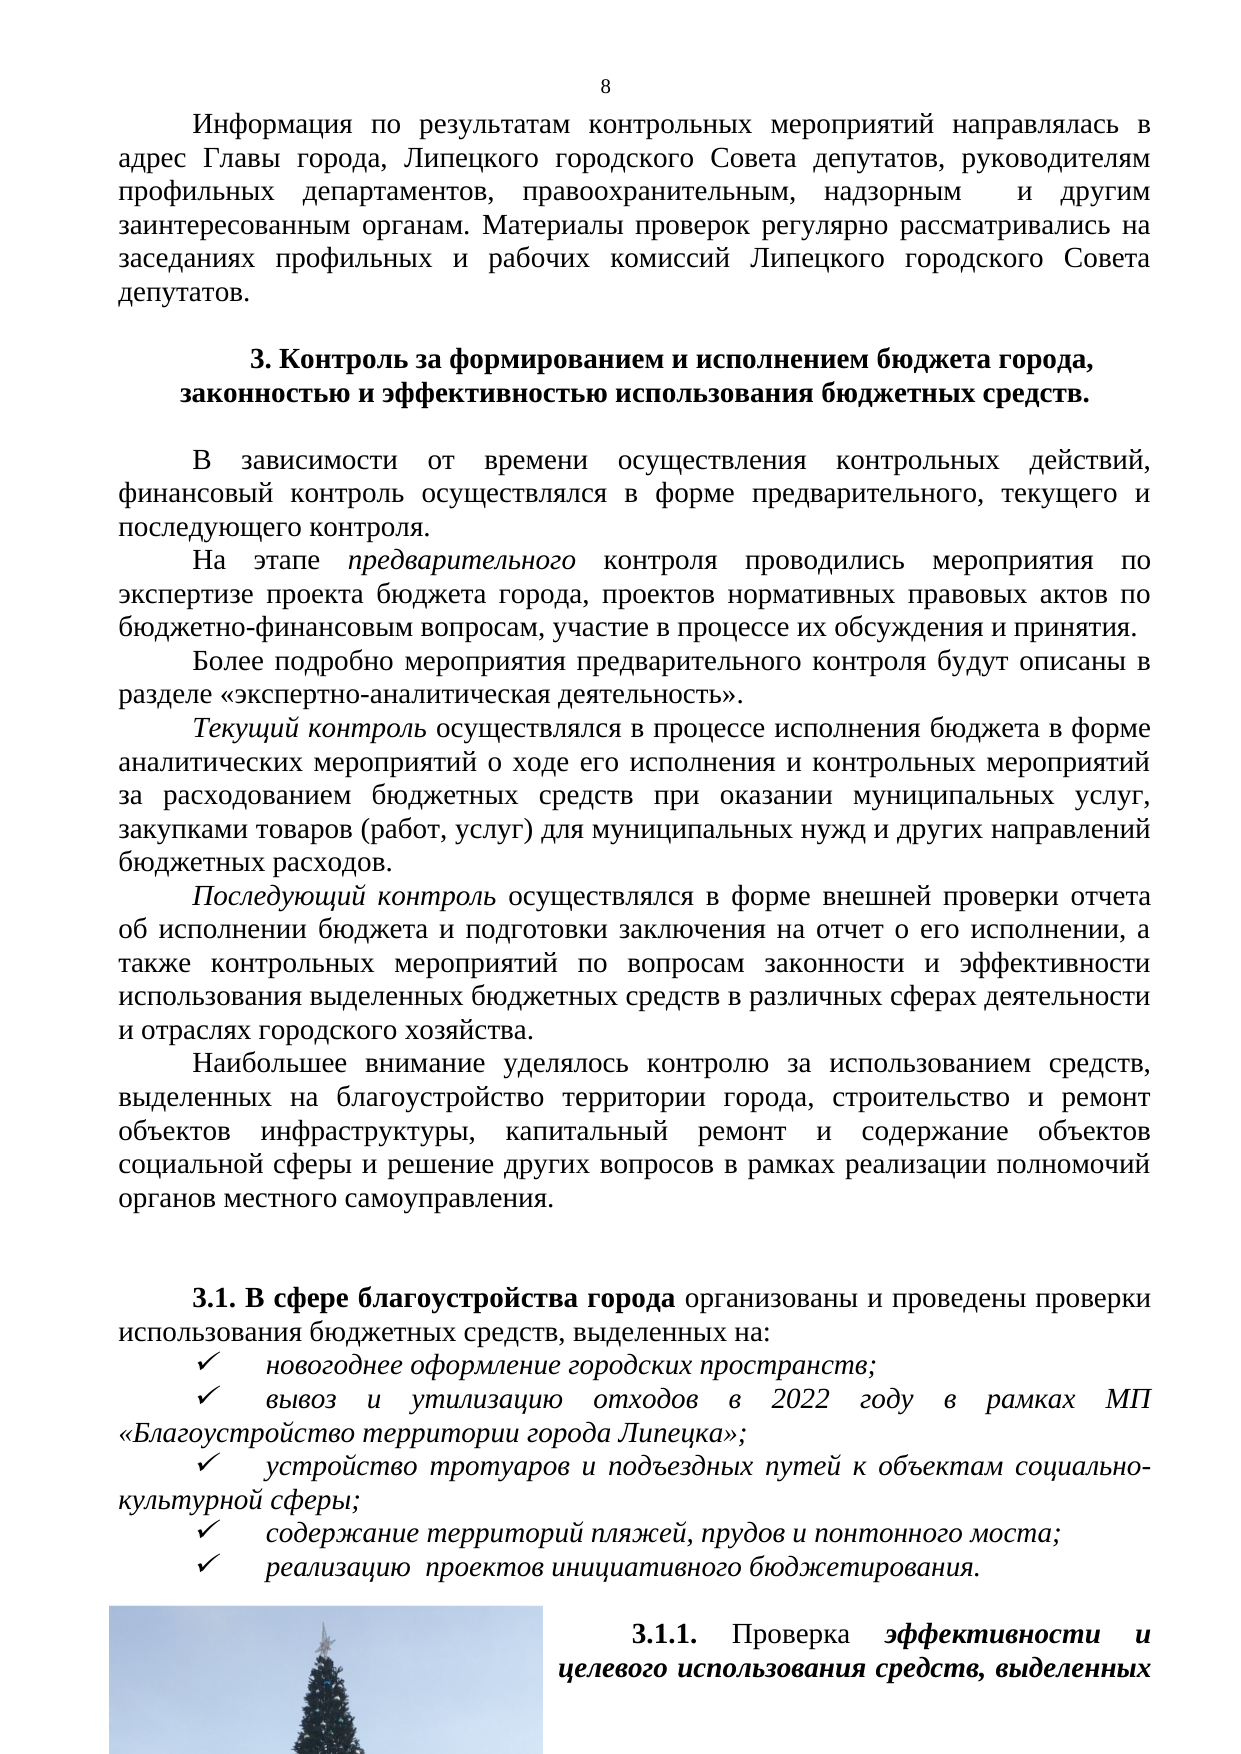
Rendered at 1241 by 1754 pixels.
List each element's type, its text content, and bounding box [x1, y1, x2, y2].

picture [109, 1606, 543, 1754]
list вывоз и утилизацию отходов в 2022 году в рамках МП «Благоустройство территории города Липецка»; [118, 1381, 1152, 1448]
text Последующий контроль осуществлялся в форме внешней проверки отчета об исполнении бюджета и подготовки заключения на отчет о его исполнении, а также контрольных мероприятий по вопросам законности и эффективности использования выделенных бюджетных средств в различных сферах деятельности и отраслях городского хозяйства. [118, 878, 1152, 1046]
list реализацию проектов инициативного бюджетирования. [118, 1549, 1152, 1583]
text Информация по результатам контрольных мероприятий направлялась в адрес Главы города, Липецкого городского Совета депутатов, руководителям профильных департаментов, правоохранительным, надзорным и другим заинтересованным органам. Материалы проверок регулярно рассматривались на заседаниях профильных и рабочих комиссий Липецкого городского Совета депутатов. [118, 106, 1152, 308]
text На этапе предварительного контроля проводились мероприятия по экспертизе проекта бюджета города, проектов нормативных правовых актов по бюджетно-финансовым вопросам, участие в процессе их обсуждения и принятия. [118, 542, 1152, 643]
list содержание территорий пляжей, прудов и понтонного моста; [118, 1515, 1152, 1549]
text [118, 1616, 1152, 1683]
text Наибольшее внимание уделялось контролю за использованием средств, выделенных на благоустройство территории города, строительство и ремонт объектов инфраструктуры, капитальный ремонт и содержание объектов социальной сферы и решение других вопросов в рамках реализации полномочий органов местного самоуправления. [118, 1046, 1152, 1213]
text В зависимости от времени осуществления контрольных действий, финансовый контроль осуществлялся в форме предварительного, текущего и последующего контроля. [118, 442, 1152, 542]
list устройство тротуаров и подъездных путей к объектам социально-культурной сферы; [118, 1448, 1152, 1515]
text Текущий контроль осуществлялся в процессе исполнения бюджета в форме аналитических мероприятий о ходе его исполнения и контрольных мероприятий за расходованием бюджетных средств при оказании муниципальных услуг, закупками товаров (работ, услуг) для муниципальных нужд и других направлений бюджетных расходов. [118, 710, 1152, 878]
text Более подробно мероприятия предварительного контроля будут описаны в разделе «экспертно-аналитическая деятельность». [118, 643, 1152, 710]
text 3. Контроль за формированием и исполнением бюджета города, законностью и эффективностью использования бюджетных средств. [118, 341, 1152, 408]
text 3.1. В сфере благоустройства города организованы и проведены проверки использования бюджетных средств, выделенных на: [118, 1280, 1152, 1347]
list новогоднее оформление городских пространств; [118, 1347, 1152, 1381]
